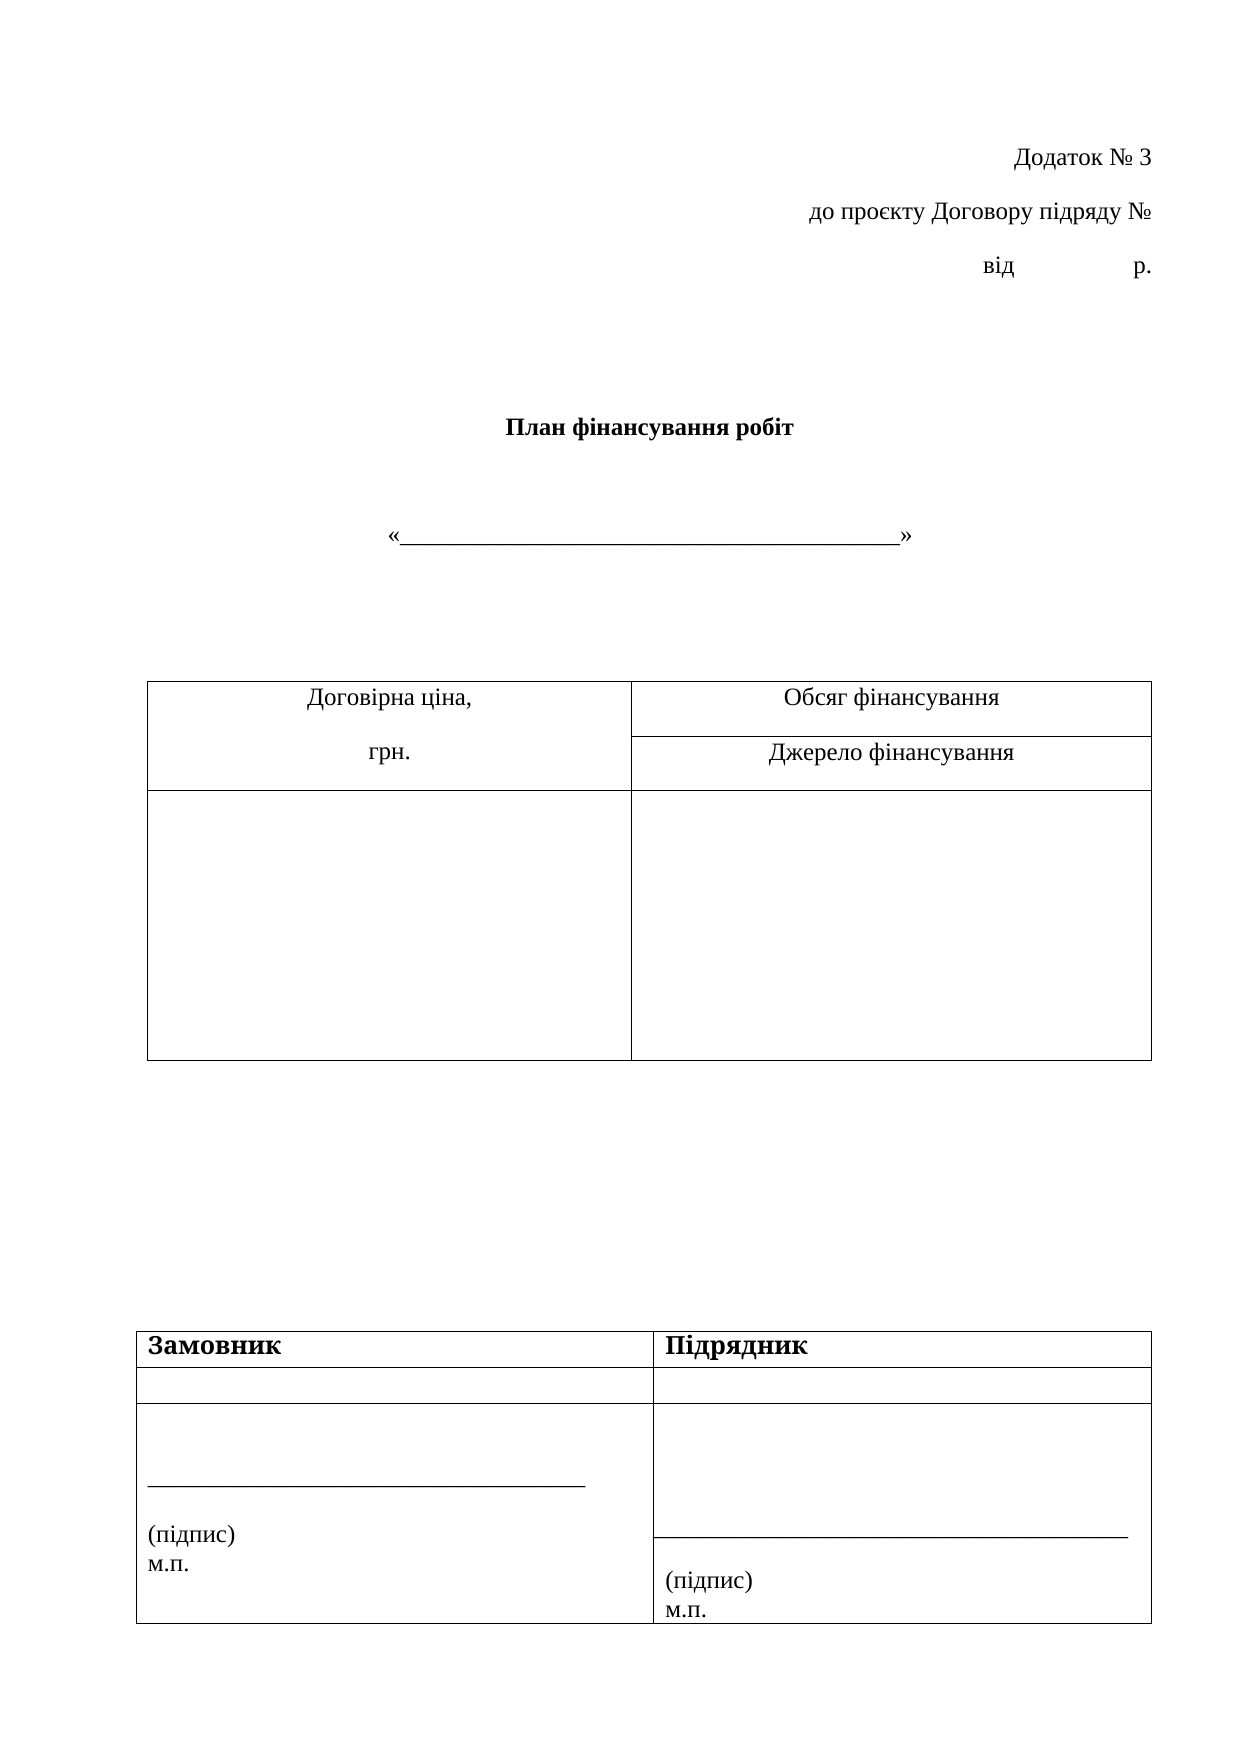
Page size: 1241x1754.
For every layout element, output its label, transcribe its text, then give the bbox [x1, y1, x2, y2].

table_cell [137, 1368, 653, 1403]
table_cell ___________________________________ (підпис) м.п. [137, 1404, 653, 1623]
table_header Обсяг фінансування [632, 682, 1151, 736]
text «________________________________________» [148, 519, 1152, 548]
table_header Договірна ціна, грн. [148, 682, 631, 790]
table_cell ______________________________________ (підпис) м.п. [654, 1404, 1151, 1623]
table_cell [632, 791, 1151, 1060]
text від р. [148, 250, 1152, 279]
table_header Замовник [137, 1332, 653, 1367]
table_header Підрядник [654, 1332, 1151, 1367]
text План фінансування робіт [148, 412, 1152, 440]
table_cell [654, 1368, 1151, 1403]
text Додаток № 3 [148, 142, 1152, 171]
table_cell [148, 791, 631, 1060]
text до проєкту Договору підряду № [148, 196, 1152, 225]
table_cell Джерело фінансування [632, 737, 1151, 790]
